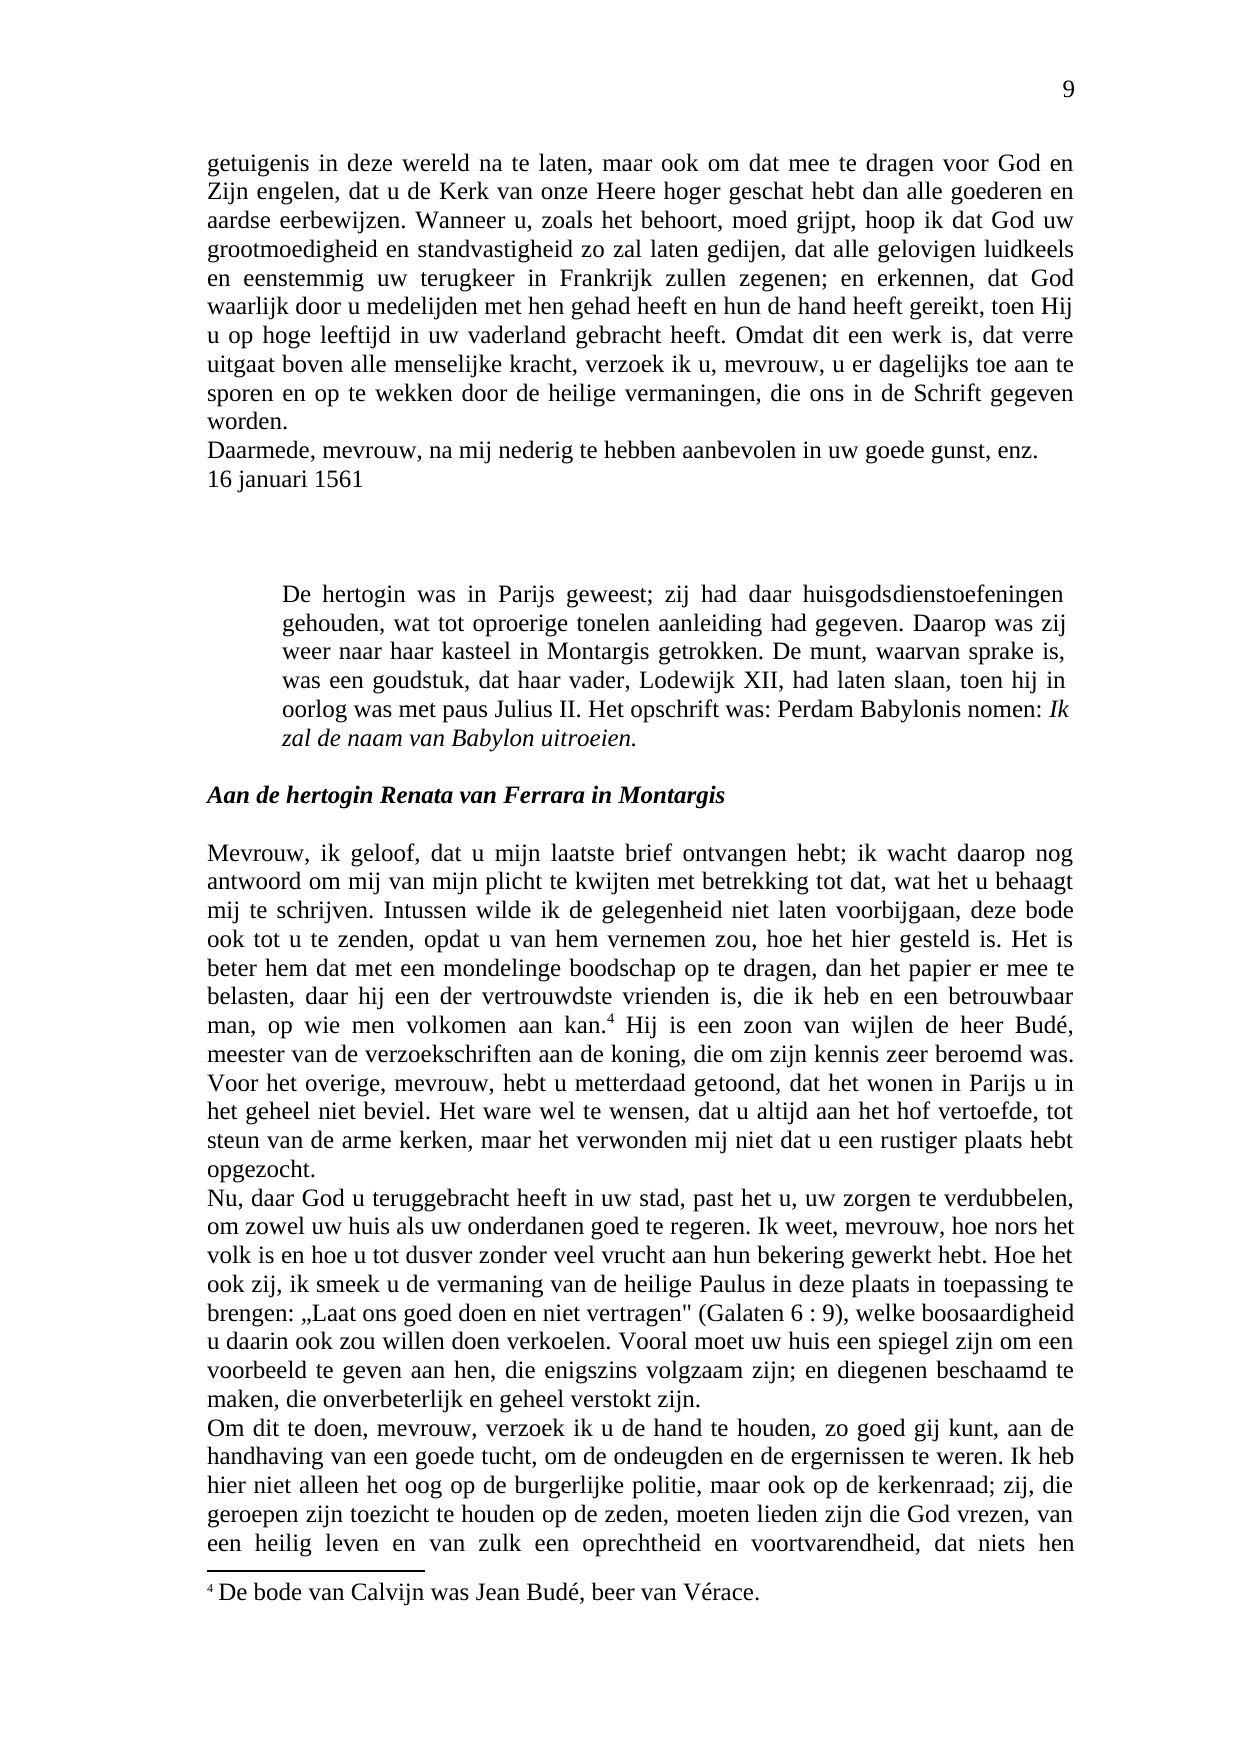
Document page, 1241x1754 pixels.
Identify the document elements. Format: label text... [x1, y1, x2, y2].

text Nu, daar God u teruggebracht heeft in uw stad, past het u, uw zorgen te verdubbelen, om zowel uw huis als uw onderdanen goed te regeren. Ik weet, mevrouw, hoe nors het volk is en hoe u tot dusver zonder veel vrucht aan hun bekering gewerkt hebt. Hoe het ook zij, ik smeek u de vermaning van de heilige Paulus in deze plaats in toepassing te brengen: „Laat ons goed doen en niet vertragen" (Galaten 6 : 9), welke boosaardigheid u daarin ook zou willen doen verkoelen. Vooral moet uw huis een spiegel zijn om een voorbeeld te geven aan hen, die enigszins volgzaam zijn; en diegenen beschaamd te maken, die onverbeterlijk en geheel verstokt zijn. [207, 1183, 1075, 1413]
text Aan de hertogin Renata van Ferrara in Montargis [207, 780, 1075, 809]
text Mevrouw, ik geloof, dat u mijn laatste brief ontvangen hebt; ik wacht daarop nog antwoord om mij van mijn plicht te kwijten met betrekking tot dat, wat het u behaagt mij te schrijven. Intussen wilde ik de gelegenheid niet laten voorbijgaan, deze bode ook tot u te zenden, opdat u van hem vernemen zou, hoe het hier gesteld is. Het is beter hem dat met een mondelinge boodschap op te dragen, dan het papier er mee te belasten, daar hij een der vertrouwdste vrienden is, die ik heb en een betrouwbaar man, op wie men volkomen aan kan. Hij is een zoon van wijlen de heer Budé, meester van de verzoekschriften aan de koning, die om zijn kennis zeer beroemd was. Voor het overige, mevrouw, hebt u metterdaad getoond, dat het wonen in Parijs u in het geheel niet beviel. Het ware wel te wensen, dat u altijd aan het hof vertoefde, tot steun van de arme kerken, maar het verwonden mij niet dat u een rustiger plaats hebt opgezocht. [207, 838, 1075, 1183]
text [207, 1413, 1075, 1556]
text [207, 148, 1075, 435]
text Daarmede, mevrouw, na mij nederig te hebben aanbevolen in uw goede gunst, enz. [207, 435, 1075, 464]
text De hertogin was in Parijs geweest; zij had daar huisgodsdienstoefeningen gehouden, wat tot oproerige tonelen aanleiding had gegeven. Daarop was zij weer naar haar kasteel in Montargis getrokken. De munt, waarvan sprake is, was een goudstuk, dat haar vader, Lodewijk XII, had laten slaan, toen hij in oorlog was met paus Julius II. Het opschrift was: Perdam Babylonis nomen: Ik zal de naam van Babylon uitroeien. [207, 579, 1075, 751]
text 16 januari 1561 [207, 464, 1075, 493]
